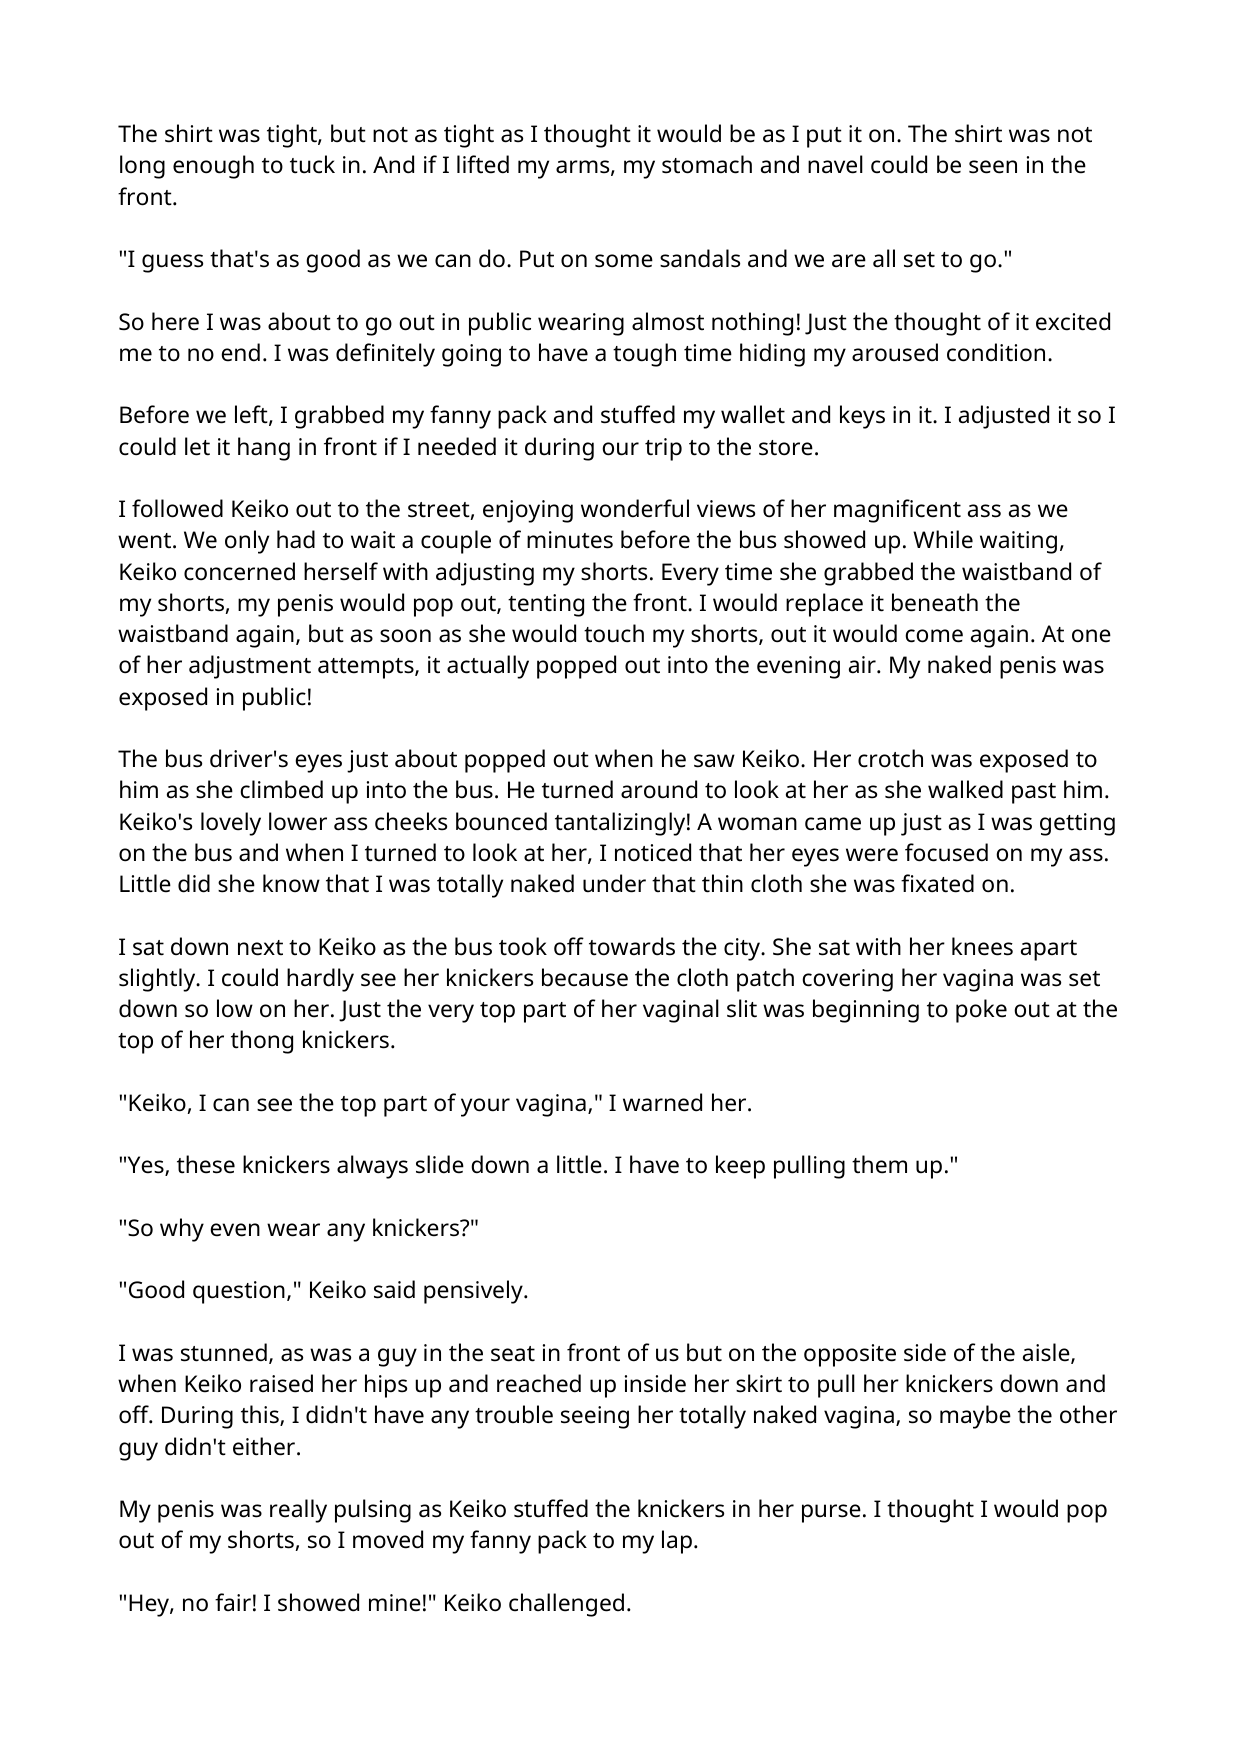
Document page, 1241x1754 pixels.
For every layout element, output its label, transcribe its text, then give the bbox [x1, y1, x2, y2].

text So here I was about to go out in public wearing almost nothing! Just the thought of it excited me to no end. I was definitely going to have a tough time hiding my aroused condition. [118, 306, 1122, 368]
text "So why even wear any knickers?" [118, 1212, 1122, 1243]
text "Hey, no fair! I showed mine!" Keiko challenged. [118, 1587, 1122, 1618]
text "I guess that's as good as we can do. Put on some sandals and we are all set to go." [118, 243, 1122, 274]
text I sat down next to Keiko as the bus took off towards the city. She sat with her knees apart slightly. I could hardly see her knickers because the cloth patch covering her vagina was set down so low on her. Just the very top part of her vaginal slit was beginning to poke out at the top of her thong knickers. [118, 931, 1122, 1056]
text The shirt was tight, but not as tight as I thought it would be as I put it on. The shirt was not long enough to tuck in. And if I lifted my arms, my stomach and navel could be seen in the front. [118, 118, 1122, 212]
text I was stunned, as was a guy in the seat in front of us but on the opposite side of the aisle, when Keiko raised her hips up and reached up inside her skirt to pull her knickers down and off. During this, I didn't have any trouble seeing her totally naked vagina, so maybe the other guy didn't either. [118, 1337, 1122, 1462]
text I followed Keiko out to the street, enjoying wonderful views of her magnificent ass as we went. We only had to wait a couple of minutes before the bus showed up. While waiting, Keiko concerned herself with adjusting my shorts. Every time she grabbed the waistband of my shorts, my penis would pop out, tenting the front. I would replace it beneath the waistband again, but as soon as she would touch my shorts, out it would come again. At one of her adjustment attempts, it actually popped out into the evening air. My naked penis was exposed in public! [118, 493, 1122, 712]
text "Good question," Keiko said pensively. [118, 1274, 1122, 1306]
text "Keiko, I can see the top part of your vagina," I warned her. [118, 1087, 1122, 1118]
text The bus driver's eyes just about popped out when he saw Keiko. Her crotch was exposed to him as she climbed up into the bus. He turned around to look at her as she walked past him. Keiko's lovely lower ass cheeks bounced tantalizingly! A woman came up just as I was getting on the bus and when I turned to look at her, I noticed that her eyes were focused on my ass. Little did she know that I was totally naked under that thin cloth she was fixated on. [118, 743, 1122, 899]
text My penis was really pulsing as Keiko stuffed the knickers in her purse. I thought I would pop out of my shorts, so I moved my fanny pack to my lap. [118, 1493, 1122, 1556]
text Before we left, I grabbed my fanny pack and stuffed my wallet and keys in it. I adjusted it so I could let it hang in front if I needed it during our trip to the store. [118, 399, 1122, 462]
text "Yes, these knickers always slide down a little. I have to keep pulling them up." [118, 1149, 1122, 1181]
